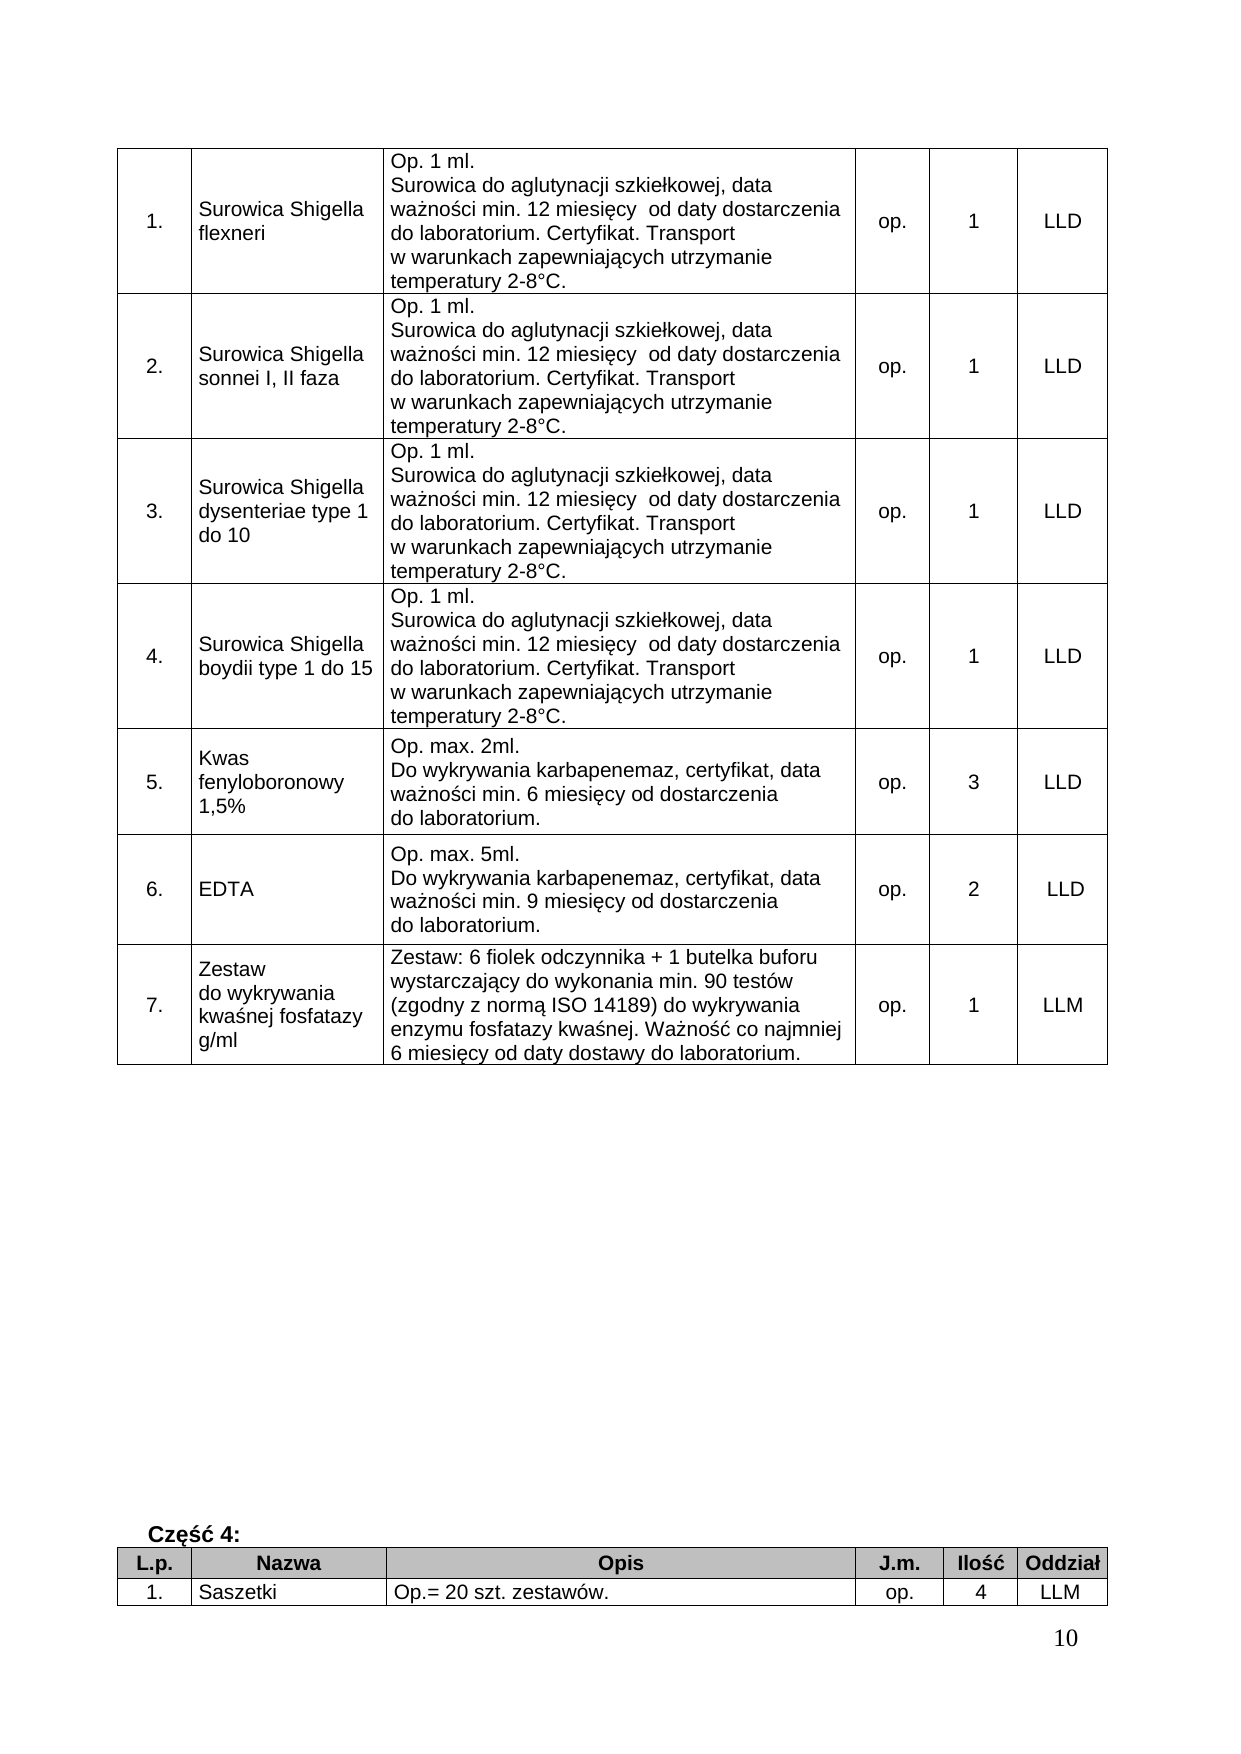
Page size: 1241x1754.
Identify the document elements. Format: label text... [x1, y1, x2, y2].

text Część 4: [148, 1521, 1078, 1547]
table_cell op. [856, 149, 929, 293]
table_cell LLM [1018, 945, 1107, 1064]
table_cell op. [856, 729, 929, 834]
table_cell Op. 1 ml. Surowica do aglutynacji szkiełkowej, data ważności min. 12 miesięcy od daty dostarczenia do laboratorium. Certyfikat. Transport w warunkach zapewniających utrzymanie temperatury 2-8°C. [384, 439, 855, 583]
table_cell LLD [1018, 439, 1107, 583]
table_header Nazwa [192, 1548, 386, 1578]
table_cell Kwas fenyloboronowy 1,5% [192, 729, 383, 834]
table_cell Surowica Shigella boydii type 1 do 15 [192, 584, 383, 728]
table_header J.m. [856, 1548, 943, 1578]
table_cell op. [856, 584, 929, 728]
table_header Opis [387, 1548, 855, 1578]
table_cell Surowica Shigella sonnei I, II faza [192, 294, 383, 438]
table_cell op. [856, 439, 929, 583]
table_cell op. [856, 294, 929, 438]
table_header Oddział [1018, 1548, 1107, 1578]
table_cell Op. 1 ml. Surowica do aglutynacji szkiełkowej, data ważności min. 12 miesięcy od daty dostarczenia do laboratorium. Certyfikat. Transport w warunkach zapewniających utrzymanie temperatury 2-8°C. [384, 294, 855, 438]
table_cell Zestaw: 6 fiolek odczynnika + 1 butelka buforu wystarczający do wykonania min. 90 testów (zgodny z normą ISO 14189) do wykrywania enzymu fosfatazy kwaśnej. Ważność co najmniej 6 miesięcy od daty dostawy do laboratorium. [384, 945, 855, 1064]
table_cell LLD [1018, 835, 1107, 943]
table_cell op. [856, 835, 929, 943]
table_cell LLD [1018, 294, 1107, 438]
table_cell 2 [930, 835, 1017, 943]
table_cell LLM LLD LLG [1018, 1579, 1107, 1605]
table_cell 3 [930, 729, 1017, 834]
table_cell 7. [118, 945, 191, 1064]
table_cell LLD [1018, 149, 1107, 293]
table_cell 5. [118, 729, 191, 834]
table_cell 1 [930, 149, 1017, 293]
table_cell 2. [118, 294, 191, 438]
table_cell Op. 1 ml. Surowica do aglutynacji szkiełkowej, data ważności min. 12 miesięcy od daty dostarczenia do laboratorium. Certyfikat. Transport w warunkach zapewniających utrzymanie temperatury 2-8°C. [384, 149, 855, 293]
table_cell 1 [930, 945, 1017, 1064]
table_cell 1 [930, 584, 1017, 728]
table_cell 3. [118, 439, 191, 583]
table_cell 1 [930, 294, 1017, 438]
table_cell Op. max. 5ml. Do wykrywania karbapenemaz, certyfikat, data ważności min. 9 miesięcy od dostarczenia do laboratorium. [384, 835, 855, 943]
table_cell LLD [1018, 729, 1107, 834]
table_cell Zestaw do wykrywania kwaśnej fosfatazy g/ml [192, 945, 383, 1064]
table_cell Surowica Shigella flexneri [192, 149, 383, 293]
table_cell Op. 1 ml. Surowica do aglutynacji szkiełkowej, data ważności min. 12 miesięcy od daty dostarczenia do laboratorium. Certyfikat. Transport w warunkach zapewniających utrzymanie temperatury 2-8°C. [384, 584, 855, 728]
table_header L.p. [118, 1548, 191, 1578]
table_cell LLD [1018, 584, 1107, 728]
table_cell 4 [944, 1579, 1017, 1605]
table_cell 1 [930, 439, 1017, 583]
table_cell 4. [118, 584, 191, 728]
table_cell 1. [118, 1579, 191, 1605]
table_cell 1. [118, 149, 191, 293]
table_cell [192, 1579, 386, 1605]
table_cell op. [856, 1579, 943, 1605]
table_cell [387, 1579, 855, 1605]
table_cell Op. max. 2ml. Do wykrywania karbapenemaz, certyfikat, data ważności min. 6 miesięcy od dostarczenia do laboratorium. [384, 729, 855, 834]
table_cell op. [856, 945, 929, 1064]
table_cell EDTA [192, 835, 383, 943]
table_cell 6. [118, 835, 191, 943]
table_header Ilość [944, 1548, 1017, 1578]
table_cell Surowica Shigella dysenteriae type 1 do 10 [192, 439, 383, 583]
